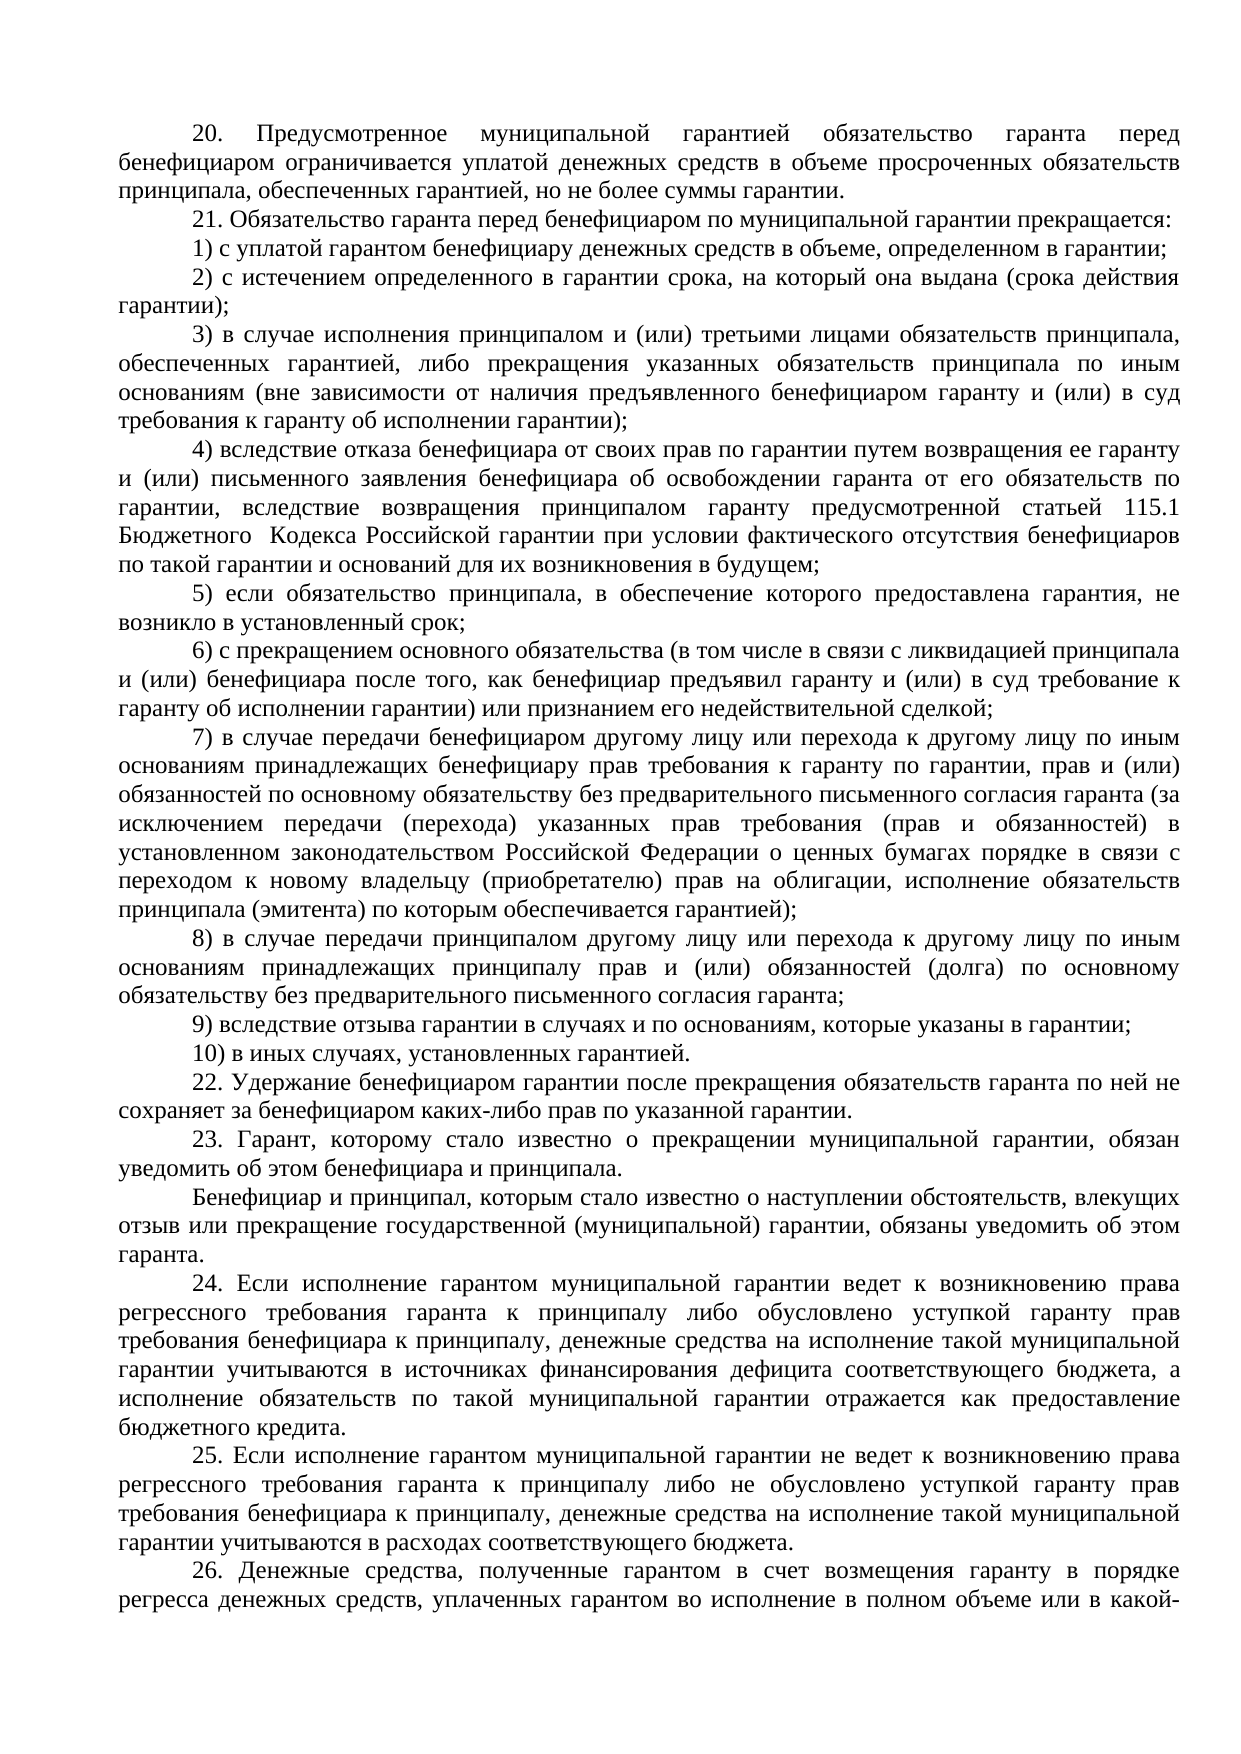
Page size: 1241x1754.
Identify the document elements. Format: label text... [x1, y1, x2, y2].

text 22. Удержание бенефициаром гарантии после прекращения обязательств гаранта по ней не сохраняет за бенефициаром каких-либо прав по указанной гарантии. [118, 1067, 1181, 1124]
text 20. Предусмотренное муниципальной гарантией обязательство гаранта перед бенефициаром ограничивается уплатой денежных средств в объеме просроченных обязательств принципала, обеспеченных гарантией, но не более суммы гарантии. [118, 118, 1181, 204]
text 4) вследствие отказа бенефициара от своих прав по гарантии путем возвращения ее гаранту и (или) письменного заявления бенефициара об освобождении гаранта от его обязательств по гарантии, вследствие возвращения принципалом гаранту предусмотренной статьей 115.1 Бюджетного Кодекса Российской гарантии при условии фактического отсутствия бенефициаров по такой гарантии и оснований для их возникновения в будущем; [118, 434, 1181, 578]
text 1) с уплатой гарантом бенефициару денежных средств в объеме, определенном в гарантии; [118, 233, 1181, 262]
text 9) вследствие отзыва гарантии в случаях и по основаниям, которые указаны в гарантии; [118, 1009, 1181, 1038]
text 10) в иных случаях, установленных гарантией. [118, 1038, 1181, 1067]
text 8) в случае передачи принципалом другому лицу или перехода к другому лицу по иным основаниям принадлежащих принципалу прав и (или) обязанностей (долга) по основному обязательству без предварительного письменного согласия гаранта; [118, 923, 1181, 1009]
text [118, 1556, 1181, 1613]
text 2) с истечением определенного в гарантии срока, на который она выдана (срока действия гарантии); [118, 262, 1181, 319]
text 21. Обязательство гаранта перед бенефициаром по муниципальной гарантии прекращается: [118, 204, 1181, 233]
text Бенефициар и принципал, которым стало известно о наступлении обстоятельств, влекущих отзыв или прекращение государственной (муниципальной) гарантии, обязаны уведомить об этом гаранта. [118, 1182, 1181, 1268]
text 6) с прекращением основного обязательства (в том числе в связи с ликвидацией принципала и (или) бенефициара после того, как бенефициар предъявил гаранту и (или) в суд требование к гаранту об исполнении гарантии) или признанием его недействительной сделкой; [118, 636, 1181, 722]
text 25. Если исполнение гарантом муниципальной гарантии не ведет к возникновению права регрессного требования гаранта к принципалу либо не обусловлено уступкой гаранту прав требования бенефициара к принципалу, денежные средства на исполнение такой муниципальной гарантии учитываются в расходах соответствующего бюджета. [118, 1441, 1181, 1556]
text 3) в случае исполнения принципалом и (или) третьими лицами обязательств принципала, обеспеченных гарантией, либо прекращения указанных обязательств принципала по иным основаниям (вне зависимости от наличия предъявленного бенефициаром гаранту и (или) в суд требования к гаранту об исполнении гарантии); [118, 319, 1181, 434]
text 5) если обязательство принципала, в обеспечение которого предоставлена гарантия, не возникло в установленный срок; [118, 578, 1181, 636]
text 23. Гарант, которому стало известно о прекращении муниципальной гарантии, обязан уведомить об этом бенефициара и принципала. [118, 1124, 1181, 1182]
text 24. Если исполнение гарантом муниципальной гарантии ведет к возникновению права регрессного требования гаранта к принципалу либо обусловлено уступкой гаранту прав требования бенефициара к принципалу, денежные средства на исполнение такой муниципальной гарантии учитываются в источниках финансирования дефицита соответствующего бюджета, а исполнение обязательств по такой муниципальной гарантии отражается как предоставление бюджетного кредита. [118, 1268, 1181, 1441]
text 7) в случае передачи бенефициаром другому лицу или перехода к другому лицу по иным основаниям принадлежащих бенефициару прав требования к гаранту по гарантии, прав и (или) обязанностей по основному обязательству без предварительного письменного согласия гаранта (за исключением передачи (перехода) указанных прав требования (прав и обязанностей) в установленном законодательством Российской Федерации о ценных бумагах порядке в связи с переходом к новому владельцу (приобретателю) прав на облигации, исполнение обязательств принципала (эмитента) по которым обеспечивается гарантией); [118, 722, 1181, 923]
